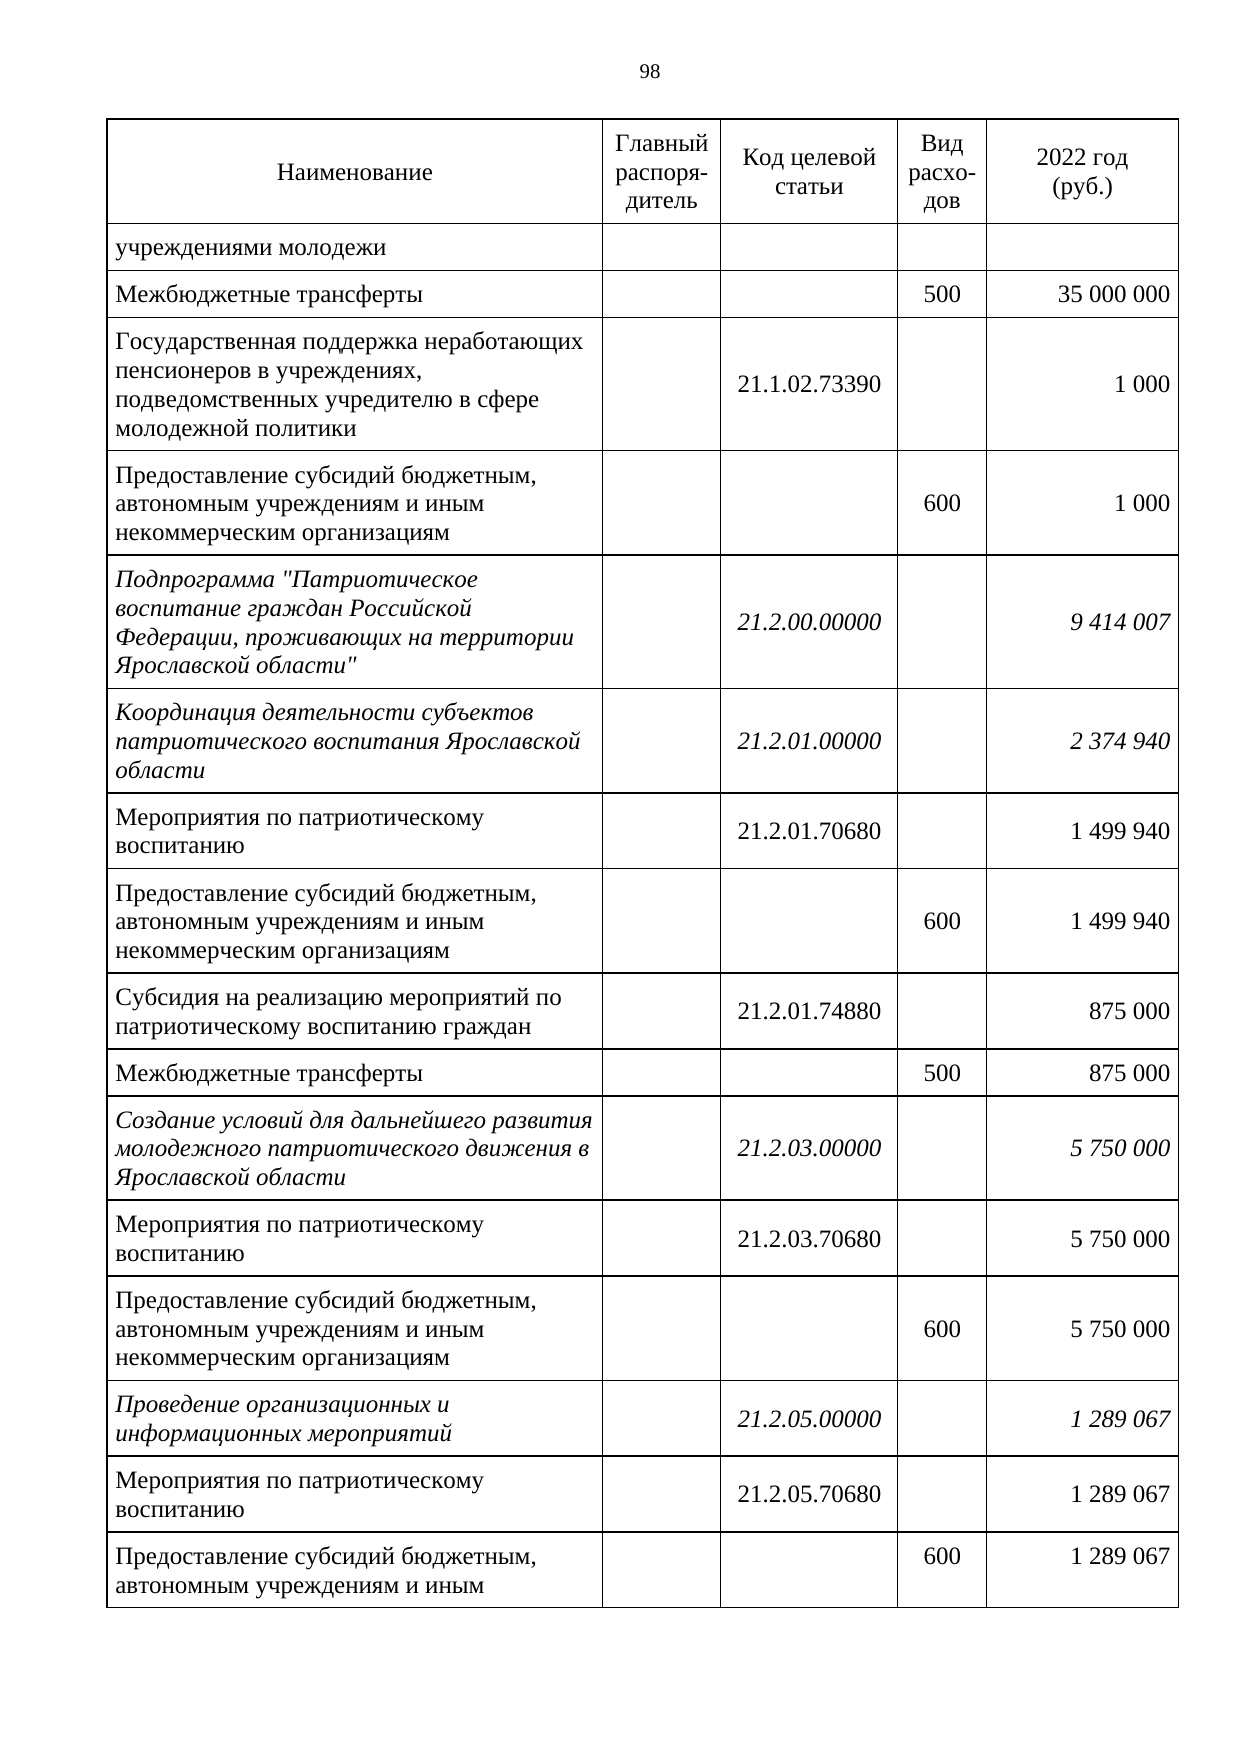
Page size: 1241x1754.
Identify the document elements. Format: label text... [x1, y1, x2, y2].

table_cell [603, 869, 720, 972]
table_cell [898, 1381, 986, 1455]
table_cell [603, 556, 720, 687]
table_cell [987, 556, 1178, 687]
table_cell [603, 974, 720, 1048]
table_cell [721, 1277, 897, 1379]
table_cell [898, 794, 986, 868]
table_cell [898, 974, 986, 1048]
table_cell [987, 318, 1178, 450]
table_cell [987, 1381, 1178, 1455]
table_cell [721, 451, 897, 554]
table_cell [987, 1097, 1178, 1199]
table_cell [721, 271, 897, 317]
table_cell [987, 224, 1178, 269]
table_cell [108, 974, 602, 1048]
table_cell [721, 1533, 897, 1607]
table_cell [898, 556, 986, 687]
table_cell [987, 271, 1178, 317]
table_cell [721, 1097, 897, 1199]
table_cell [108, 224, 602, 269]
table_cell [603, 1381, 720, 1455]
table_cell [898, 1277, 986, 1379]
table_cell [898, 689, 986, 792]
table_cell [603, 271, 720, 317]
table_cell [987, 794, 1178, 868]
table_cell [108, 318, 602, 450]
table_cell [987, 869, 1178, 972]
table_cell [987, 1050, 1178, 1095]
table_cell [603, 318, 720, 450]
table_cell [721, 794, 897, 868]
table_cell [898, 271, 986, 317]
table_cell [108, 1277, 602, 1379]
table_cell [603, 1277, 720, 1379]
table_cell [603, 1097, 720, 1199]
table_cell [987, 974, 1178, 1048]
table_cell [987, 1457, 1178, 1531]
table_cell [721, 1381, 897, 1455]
table_header 2022 год (руб.) [987, 120, 1178, 223]
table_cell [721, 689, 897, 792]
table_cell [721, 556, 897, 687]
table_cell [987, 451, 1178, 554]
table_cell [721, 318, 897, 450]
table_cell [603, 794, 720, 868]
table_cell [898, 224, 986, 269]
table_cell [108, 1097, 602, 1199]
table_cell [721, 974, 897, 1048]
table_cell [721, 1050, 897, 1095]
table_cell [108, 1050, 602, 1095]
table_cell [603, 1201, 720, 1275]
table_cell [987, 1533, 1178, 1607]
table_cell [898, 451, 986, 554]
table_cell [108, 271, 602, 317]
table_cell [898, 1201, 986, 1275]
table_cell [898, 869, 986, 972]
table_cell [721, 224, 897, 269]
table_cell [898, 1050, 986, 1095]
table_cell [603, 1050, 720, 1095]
table_header Вид расхо-дов [898, 120, 986, 223]
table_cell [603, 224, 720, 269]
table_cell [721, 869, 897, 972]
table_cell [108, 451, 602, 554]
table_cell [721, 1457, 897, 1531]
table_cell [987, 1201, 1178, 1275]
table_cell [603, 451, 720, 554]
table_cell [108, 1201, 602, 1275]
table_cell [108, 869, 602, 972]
table_header Наименование [108, 120, 602, 223]
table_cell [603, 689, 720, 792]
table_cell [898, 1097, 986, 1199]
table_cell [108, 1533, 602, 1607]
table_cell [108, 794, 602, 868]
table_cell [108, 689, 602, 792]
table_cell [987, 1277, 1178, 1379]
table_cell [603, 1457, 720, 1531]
table_header Главный распоря-дитель [603, 120, 720, 223]
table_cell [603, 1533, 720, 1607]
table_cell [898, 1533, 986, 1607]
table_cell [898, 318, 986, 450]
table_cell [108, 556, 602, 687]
table_header Код целевой статьи [721, 120, 897, 223]
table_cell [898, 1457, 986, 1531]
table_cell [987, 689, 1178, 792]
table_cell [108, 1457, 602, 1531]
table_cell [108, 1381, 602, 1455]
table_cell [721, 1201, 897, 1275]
